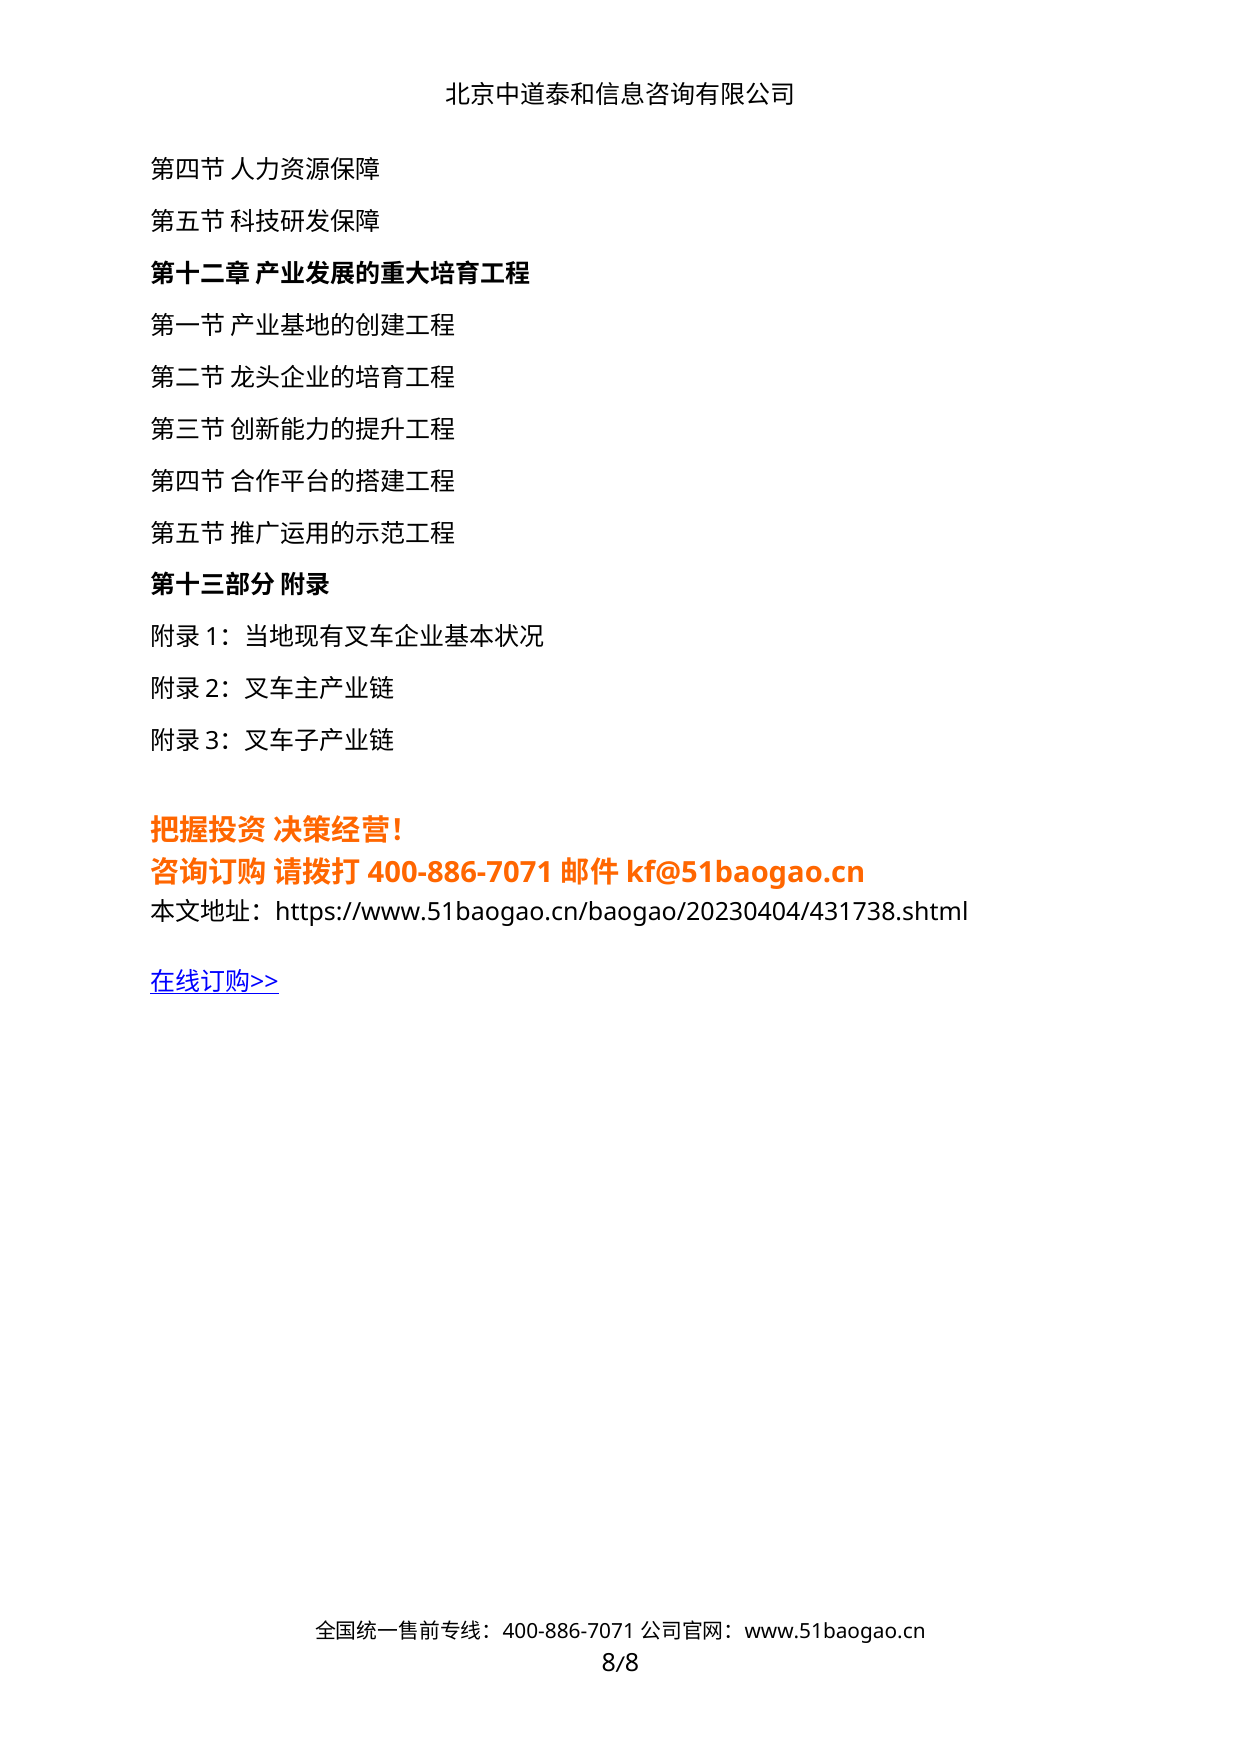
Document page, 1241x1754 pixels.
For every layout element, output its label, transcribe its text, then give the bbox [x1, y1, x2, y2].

text 第四节 人力资源保障 [150, 150, 1090, 186]
text 第十三部分 附录 [150, 565, 1090, 601]
text 第五节 推广运用的示范工程 [150, 513, 1090, 549]
text 第一节 产业基地的创建工程 [150, 306, 1090, 342]
text 附录1：当地现有叉车企业基本状况 [150, 617, 1090, 653]
text 第四节 合作平台的搭建工程 [150, 461, 1090, 497]
text 第三节 创新能力的提升工程 [150, 409, 1090, 446]
text 在线订购>> [150, 927, 1090, 998]
text 把握投资 决策经营！咨询订购 请拨打 400-886-7071 邮件 kf@51baogao.cn本文地址：https://www.51baogao.cn/baogao/20230404/431738.shtml [150, 772, 1090, 927]
text 附录2：叉车主产业链 [150, 669, 1090, 705]
text 第二节 龙头企业的培育工程 [150, 357, 1090, 394]
text 附录3：叉车子产业链 [150, 721, 1090, 757]
text 第五节 科技研发保障 [150, 202, 1090, 238]
text 第十二章 产业发展的重大培育工程 [150, 254, 1090, 290]
